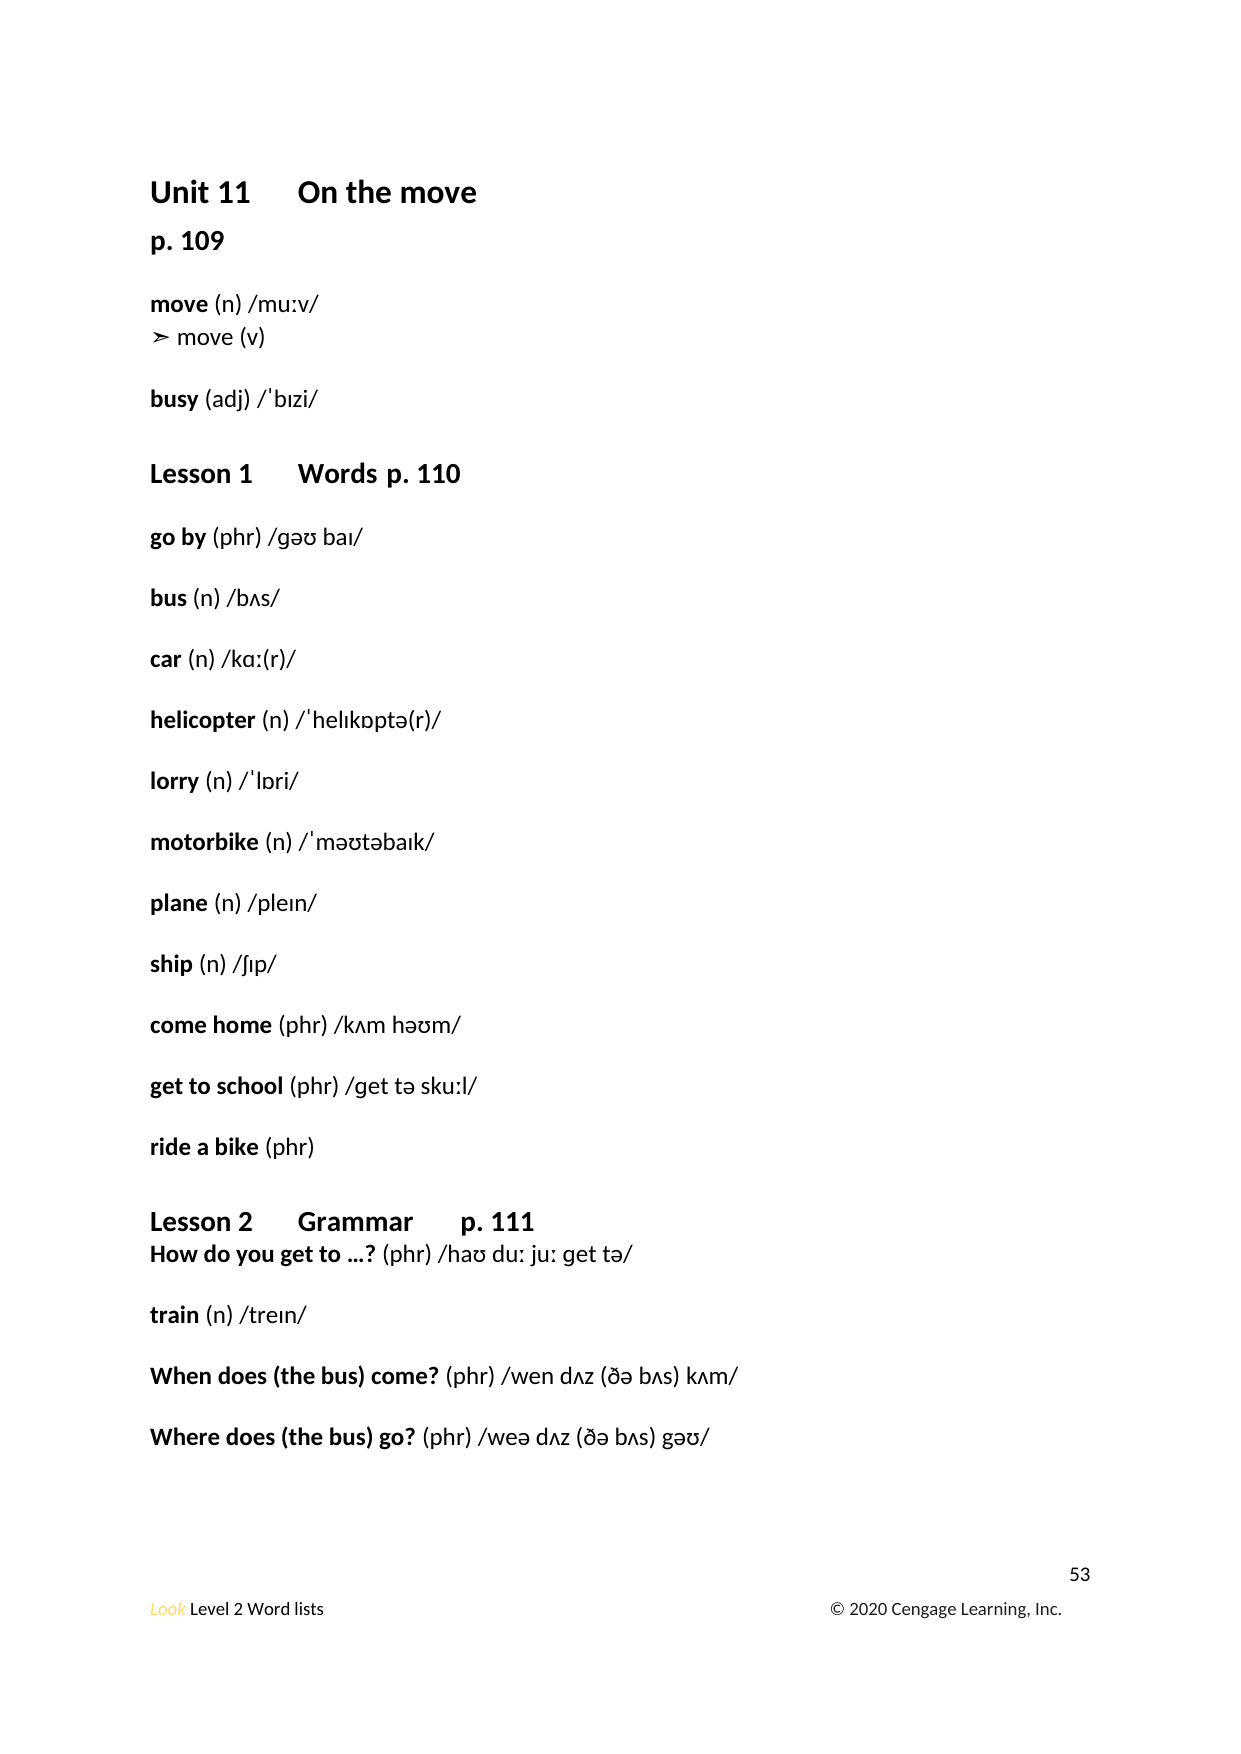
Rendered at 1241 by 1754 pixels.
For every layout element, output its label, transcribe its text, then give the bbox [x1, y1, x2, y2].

text get to school (phr) /ɡet tə skuːl/ [150, 1070, 1090, 1101]
text move (n) /muːv/ [150, 288, 1090, 319]
text train (n) /treɪn/ [150, 1299, 1090, 1330]
subtitle Lesson 2 Grammar p. 111 [150, 1203, 1090, 1238]
text come home (phr) /kʌm həʊm/ [150, 1009, 1090, 1040]
text car (n) /kɑː(r)/ [150, 643, 1090, 673]
text ship (n) /ʃɪp/ [150, 948, 1090, 979]
text ➣ move (v) [150, 319, 1090, 353]
text Where does (the bus) go? (phr) /weə dʌz (ðə bʌs) gəʊ/ [150, 1421, 1090, 1452]
text motorbike (n) /ˈməʊtəbaɪk/ [150, 826, 1090, 857]
subtitle Lesson 1 Words p. 110 [150, 455, 1090, 490]
text go by (phr) /ɡəʊ baɪ/ [150, 521, 1090, 551]
text busy (adj) /ˈbɪzi/ [150, 383, 1090, 414]
text bus (n) /bʌs/ [150, 582, 1090, 612]
text helicopter (n) /ˈhelɪkɒptə(r)/ [150, 704, 1090, 734]
text ride a bike (phr) [150, 1131, 1090, 1162]
text plane (n) /pleɪn/ [150, 887, 1090, 918]
text When does (the bus) come? (phr) /wen dʌz (ðə bʌs) kʌm/ [150, 1360, 1090, 1391]
subtitle Unit 11 On the move [150, 171, 1090, 212]
subtitle p. 109 [150, 222, 1090, 258]
text How do you get to …? (phr) /haʊ duː juː ɡet tə/ [150, 1238, 1090, 1269]
text lorry (n) /ˈlɒri/ [150, 765, 1090, 796]
